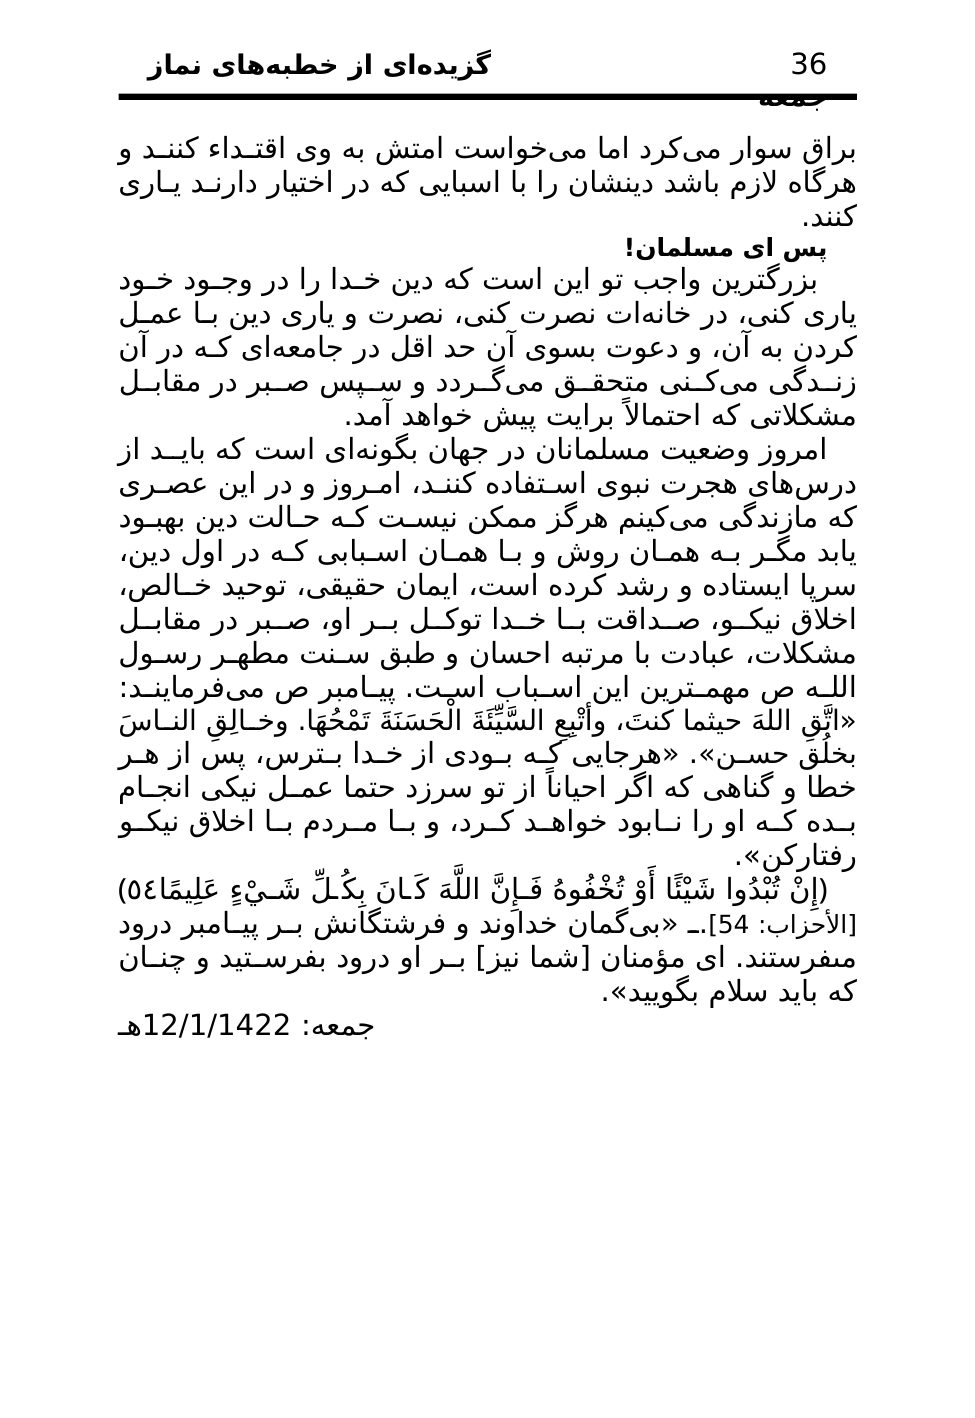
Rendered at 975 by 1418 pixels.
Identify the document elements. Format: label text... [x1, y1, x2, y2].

text پس اى مسلمان! [118, 233, 857, 263]
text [118, 132, 857, 233]
text ﴿إِنْ تُبْدُوا شَيْئًا أَوْ تُخْفُوهُ فَإِنَّ اللَّهَ كَانَ بِكُلِّ شَيْءٍ عَلِيمًا٥٤﴾ [الأحزاب: 54]. «بى‌گمان خداوند و فرشتگانش بر پیامبر درود مى‏فرستند. اى مؤمنان [شما نیز] بر او درود بفرستید و چنان که باید سلام بگویید». [118, 873, 857, 1008]
text بزرگترین واجب تو این است که دین خدا را در وجود خود یارى کنى، در خانه‌ات نصرت کنى، نصرت و یارى دین با عمل کردن به آن، و دعوت بسوى آن حد اقل در جامعه‌اى که در آن زندگى مى‌کنى متحقق مى‌گردد و سپس صبر در مقابل مشکلاتى که احتمالاً برایت پیش خواهد آمد. [118, 263, 857, 432]
text جمعه: 12/1/1422هـ [118, 1008, 857, 1042]
text امروز وضعیت مسلمانان در جهان بگونه‌اى است که باید از درس‌هاى هجرت نبوى استفاده کنند، امروز و در این عصرى که مازندگى مى‌کینم هرگز ممکن نیست که حالت دین بهبود یابد مگر به همان روش و با همان اسبابى که در اول دین، سرپا ایستاده و رشد کرده است، ایمان حقیقى، توحید خالص، اخلاق نیکو، صداقت با خدا توکل بر او، صبر در مقابل مشکلات، عبادت با مرتبه احسان و طبق سنت مطهر رسول الله ص مهمترین این اسباب است. پیامبر ص مى‌فرمایند: «اتَّقِ اللهَ حيثما كنتَ، وأتْبِعِ السَّيِّئَةَ الْحَسَنَةَ تَمْحُهَا. وخالِقِ الناسَ بخلُق حسن». «هرجایى که بودى از خدا بترس، پس از هر خطا و گناهى که اگر احیاناً از تو سرزد حتما عمل نیکى انجام بده که او را نابود خواهد کرد، و با مردم با اخلاق نیکو رفتارکن». [118, 432, 857, 873]
